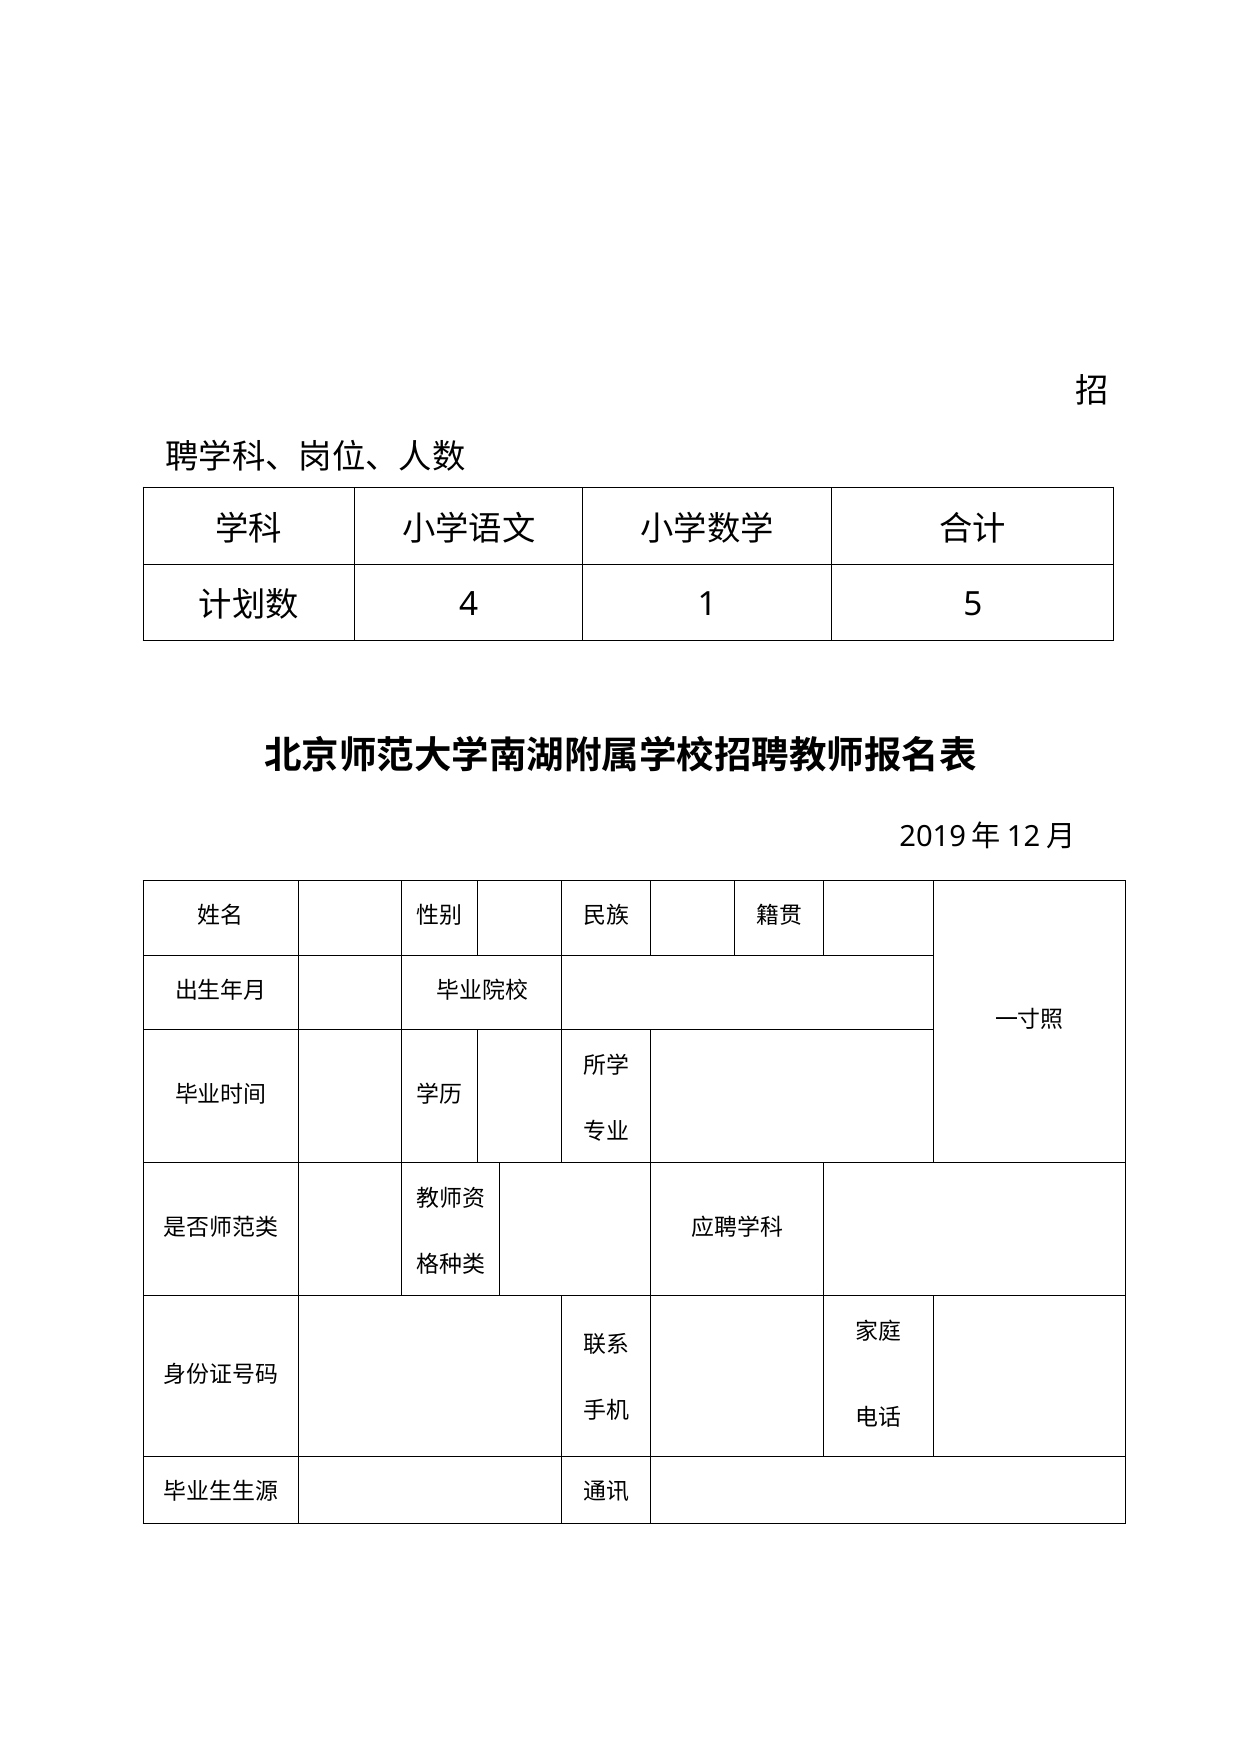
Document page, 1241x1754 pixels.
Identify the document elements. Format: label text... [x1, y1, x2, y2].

table_cell 通讯 地址 [562, 1457, 650, 1523]
text 2019年12月 [165, 801, 1075, 867]
table_cell [934, 1296, 1125, 1456]
table_cell [299, 1457, 561, 1523]
table_cell 毕业生生源所在地 [144, 1457, 298, 1523]
table_cell 家庭 电话 [824, 1296, 933, 1456]
table_header 小学数学 [583, 488, 831, 563]
table_cell 计划数 [144, 565, 354, 640]
table_cell 教师资 格种类 [402, 1163, 499, 1295]
table_header 合计 [832, 488, 1113, 563]
table_cell [500, 1163, 650, 1295]
table_cell [299, 1030, 401, 1162]
table_cell 身份证号码 [144, 1296, 298, 1456]
table_header [824, 881, 933, 954]
table_header 学科 [144, 488, 354, 563]
table_cell [824, 1163, 1125, 1295]
table_header 小学语文 [355, 488, 582, 563]
table_cell 联系 手机 [562, 1296, 650, 1456]
table_cell [651, 1296, 823, 1456]
table_cell 5 [832, 565, 1113, 640]
table_cell 4 [355, 565, 582, 640]
table_cell [299, 1163, 401, 1295]
table_header [651, 881, 734, 954]
text 北京师范大学南湖附属学校招聘教师报名表 [165, 719, 1075, 785]
table_header 籍贯 [735, 881, 823, 954]
table_header [299, 881, 401, 954]
table_cell 出生年月 [144, 956, 298, 1029]
table_cell 1 [583, 565, 831, 640]
table_cell 是否师范类 [144, 1163, 298, 1295]
table_cell [562, 956, 933, 1029]
table_cell [651, 1030, 933, 1162]
table_cell [299, 1296, 561, 1456]
table_cell 所学 专业 [562, 1030, 650, 1162]
table_header 姓名 [144, 881, 298, 954]
table_header 民族 [562, 881, 650, 954]
table_cell [299, 956, 401, 1029]
table_cell 应聘学科 [651, 1163, 823, 1295]
table_header [478, 881, 561, 954]
table_cell 毕业时间 [144, 1030, 298, 1162]
table_cell 学历 [402, 1030, 477, 1162]
table_header 一寸照 [934, 881, 1125, 1162]
text 招聘学科、岗位、人数 [165, 354, 1075, 487]
table_cell 毕业院校 [402, 956, 561, 1029]
table_cell [478, 1030, 561, 1162]
table_cell [651, 1457, 1125, 1523]
table_header 性别 [402, 881, 477, 954]
